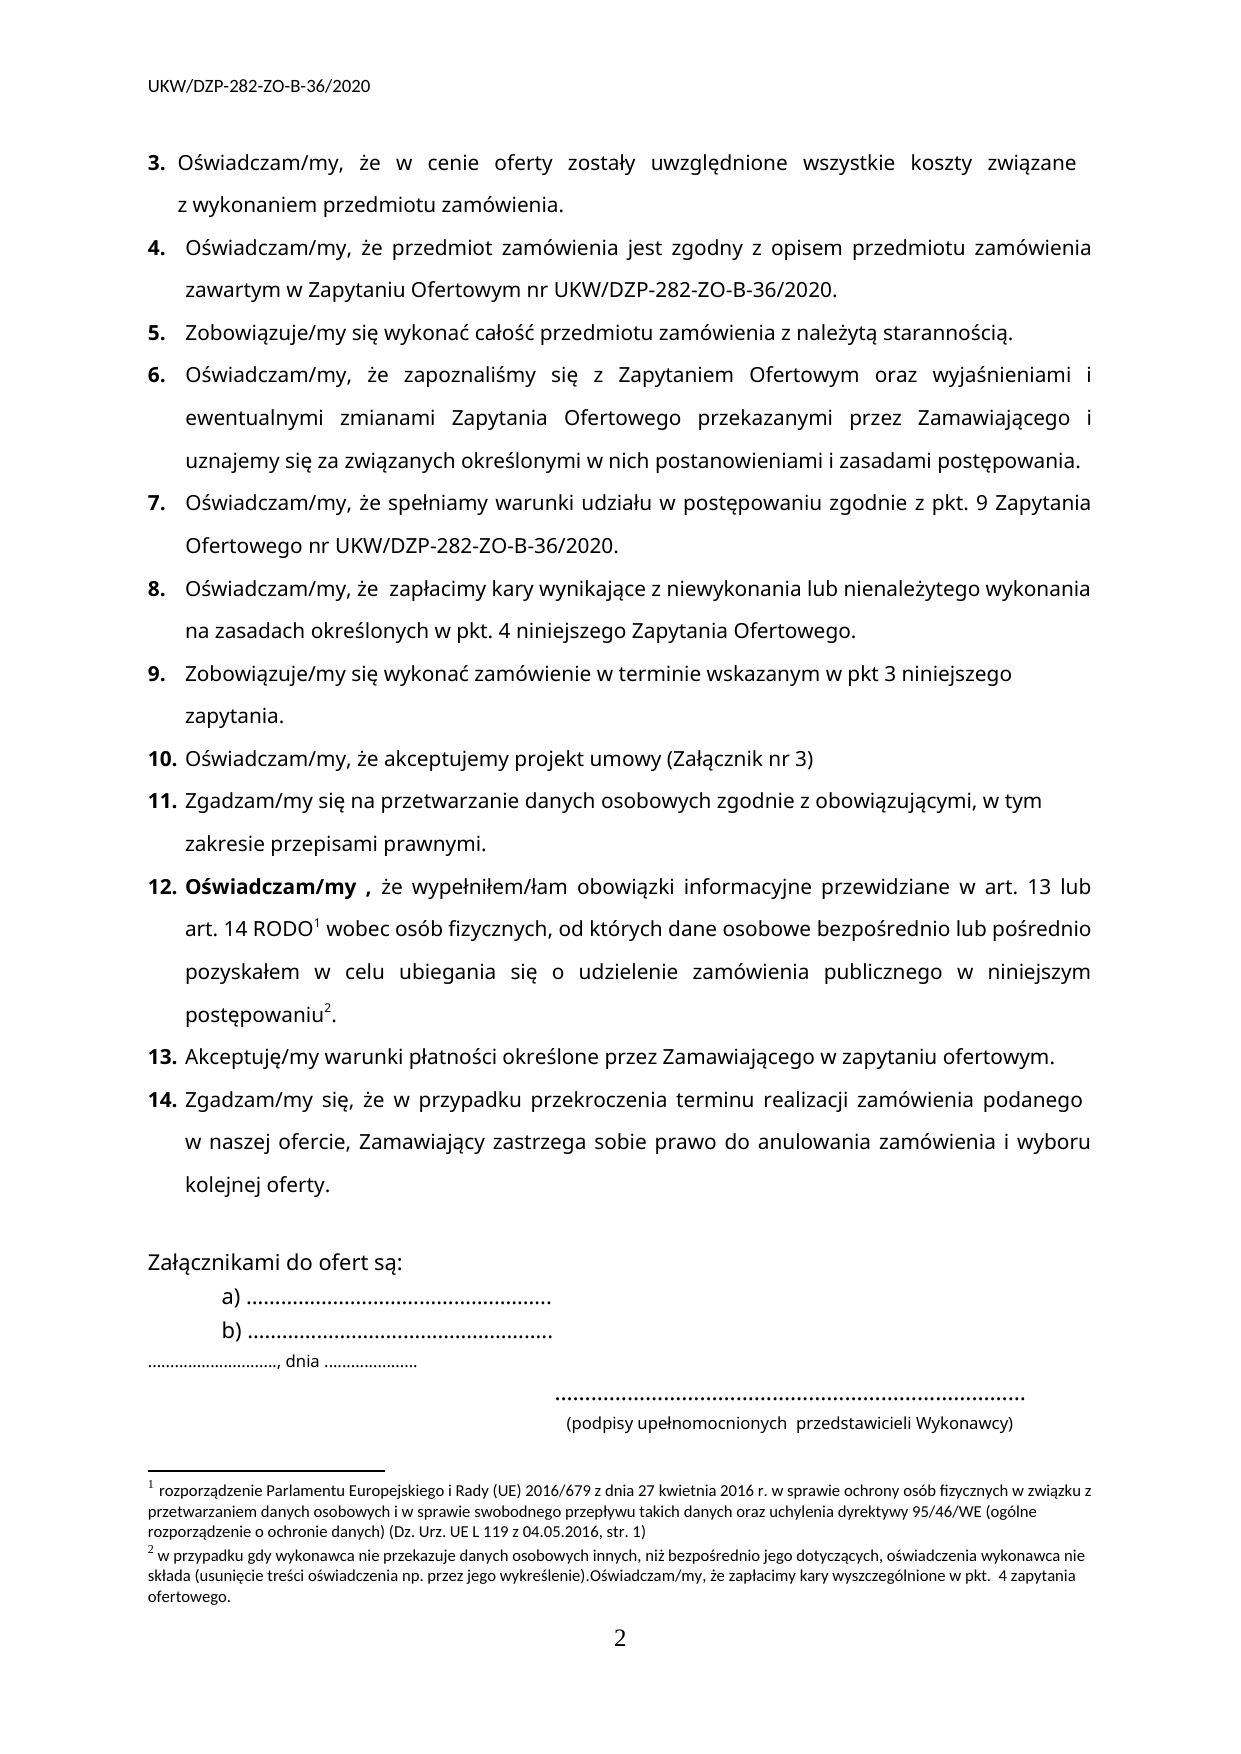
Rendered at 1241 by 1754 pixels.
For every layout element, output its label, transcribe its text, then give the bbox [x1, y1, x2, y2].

text (podpisy upełnomocnionych przedstawicieli Wykonawcy) [148, 1411, 1093, 1434]
list Oświadczam/my, że zapoznaliśmy się z Zapytaniem Ofertowym oraz wyjaśnieniami i ewentualnymi zmianami Zapytania Ofertowego przekazanymi przez Zamawiającego i uznajemy się za związanych określonymi w nich postanowieniami i zasadami postępowania. [148, 361, 1093, 474]
list Oświadczam/my, że spełniamy warunki udziału w postępowaniu zgodnie z pkt. 9 Zapytania Ofertowego nr UKW/DZP-282-ZO-B-36/2020. [148, 488, 1093, 559]
list Oświadczam/my, że akceptujemy projekt umowy (Załącznik nr 3) [148, 744, 1093, 772]
list Zgadzam/my się na przetwarzanie danych osobowych zgodnie z obowiązującymi, w tym zakresie przepisami prawnymi. [148, 787, 1093, 858]
text …………………………………………………………………… [148, 1375, 1093, 1407]
list Zgadzam/my się, że w przypadku przekroczenia terminu realizacji zamówienia podanego w naszej ofercie, Zamawiający zastrzega sobie prawo do anulowania zamówienia i wyboru kolejnej oferty. [148, 1085, 1093, 1198]
list Oświadczam/my , że wypełniłem/łam obowiązki informacyjne przewidziane w art. 13 lub art. 14 RODO wobec osób fizycznych, od których dane osobowe bezpośrednio lub pośrednio pozyskałem w celu ubiegania się o udzielenie zamówienia publicznego w niniejszym postępowaniu. [148, 872, 1093, 1028]
text ............................., dnia ..................... [148, 1349, 1093, 1372]
list Akceptuję/my warunki płatności określone przez Zamawiającego w zapytaniu ofertowym. [148, 1042, 1093, 1071]
list Oświadczam/my, że przedmiot zamówienia jest zgodny z opisem przedmiotu zamówienia zawartym w Zapytaniu Ofertowym nr UKW/DZP-282-ZO-B-36/2020. [148, 233, 1093, 304]
list Zobowiązuje/my się wykonać zamówienie w terminie wskazanym w pkt 3 niniejszego zapytania. [148, 659, 1093, 730]
list Zobowiązuje/my się wykonać całość przedmiotu zamówienia z należytą starannością. [148, 318, 1093, 346]
text b) …………………………………………….. [221, 1315, 1093, 1345]
text Załącznikami do ofert są: [148, 1247, 1093, 1277]
list Oświadczam/my, że w cenie oferty zostały uwzględnione wszystkie koszty związane z wykonaniem przedmiotu zamówienia. [148, 148, 1093, 219]
text a) …………………………………………….. [221, 1281, 1093, 1311]
list Oświadczam/my, że zapłacimy kary wynikające z niewykonania lub nienależytego wykonania na zasadach określonych w pkt. 4 niniejszego Zapytania Ofertowego. [148, 574, 1093, 645]
